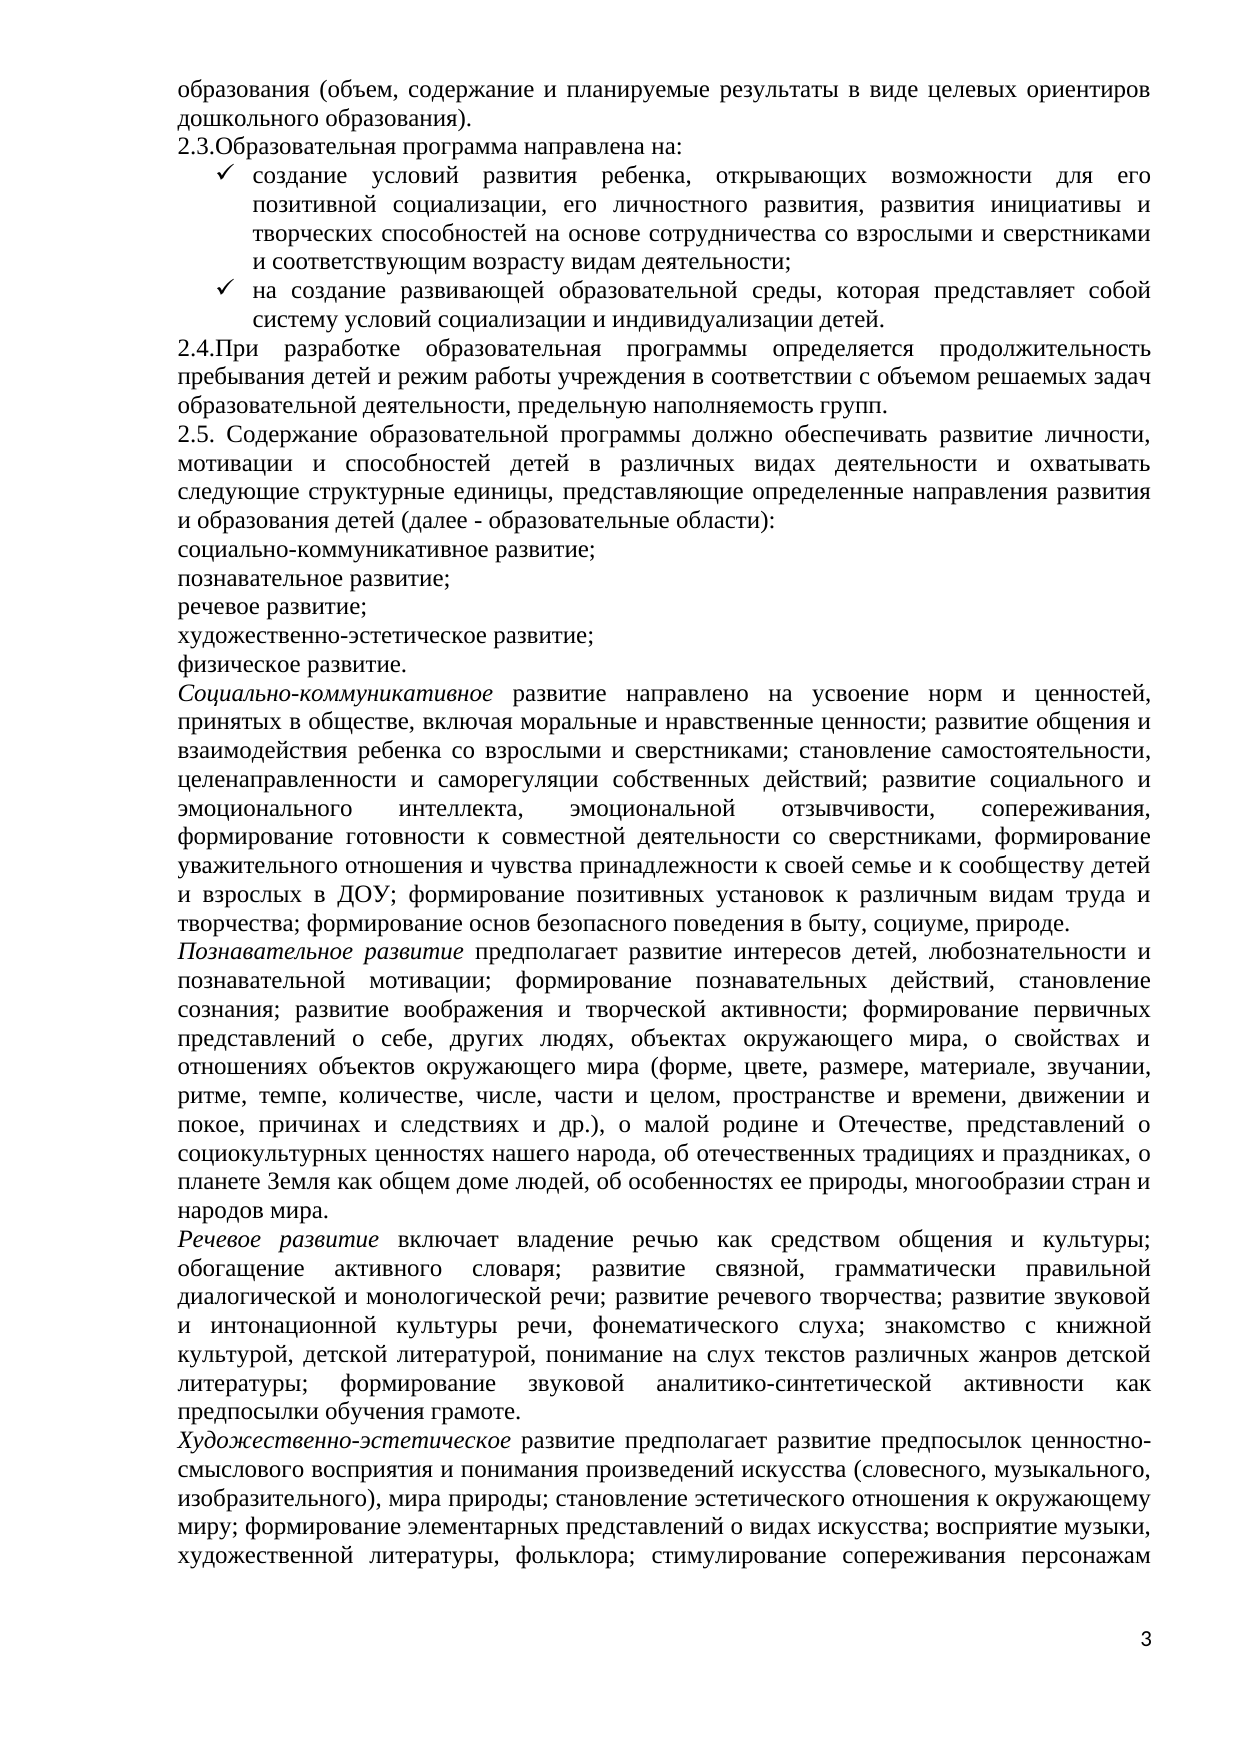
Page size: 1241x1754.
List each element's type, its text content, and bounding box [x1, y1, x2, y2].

text физическое развитие. [177, 649, 1152, 678]
text речевое развитие; [177, 591, 1152, 620]
text 2.4.При разработке образовательная программы определяется продолжительность пребывания детей и режим работы учреждения в соответствии с объемом решаемых задач образовательной деятельности, предельную наполняемость групп. [177, 333, 1152, 419]
text Речевое развитие включает владение речью как средством общения и культуры; обогащение активного словаря; развитие связной, грамматически правильной диалогической и монологической речи; развитие речевого творчества; развитие звуковой и интонационной культуры речи, фонематического слуха; знакомство с книжной культурой, детской литературой, понимание на слух текстов различных жанров детской литературы; формирование звуковой аналитико-синтетической активности как предпосылки обучения грамоте. [177, 1224, 1152, 1425]
text познавательное развитие; [177, 563, 1152, 591]
text 2.3.Образовательная программа направлена на: [177, 131, 1152, 160]
text Социально-коммуникативное развитие направлено на усвоение норм и ценностей, принятых в обществе, включая моральные и нравственные ценности; развитие общения и взаимодействия ребенка со взрослыми и сверстниками; становление самостоятельности, целенаправленности и саморегуляции собственных действий; развитие социального и эмоционального интеллекта, эмоциональной отзывчивости, сопереживания, формирование готовности к совместной деятельности со сверстниками, формирование уважительного отношения и чувства принадлежности к своей семье и к сообществу детей и взрослых в ДОУ; формирование позитивных установок к различным видам труда и творчества; формирование основ безопасного поведения в быту, социуме, природе. [177, 678, 1152, 936]
list создание условий развития ребенка, открывающих возможности для его позитивной социализации, его личностного развития, развития инициативы и творческих способностей на основе сотрудничества со взрослыми и сверстниками и соответствующим возрасту видам деятельности; [215, 160, 1152, 275]
text Познавательное развитие предполагает развитие интересов детей, любознательности и познавательной мотивации; формирование познавательных действий, становление сознания; развитие воображения и творческой активности; формирование первичных представлений о себе, других людях, объектах окружающего мира, о свойствах и отношениях объектов окружающего мира (форме, цвете, размере, материале, звучании, ритме, темпе, количестве, числе, части и целом, пространстве и времени, движении и покое, причинах и следствиях и др.), о малой родине и Отечестве, представлений о социокультурных ценностях нашего народа, об отечественных традициях и праздниках, о планете Земля как общем доме людей, об особенностях ее природы, многообразии стран и народов мира. [177, 936, 1152, 1224]
text художественно-эстетическое развитие; [177, 620, 1152, 649]
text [177, 1425, 1152, 1569]
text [177, 74, 1152, 131]
list на создание развивающей образовательной среды, которая представляет собой систему условий социализации и индивидуализации детей. [215, 275, 1152, 333]
text 2.5. Содержание образовательной программы должно обеспечивать развитие личности, мотивации и способностей детей в различных видах деятельности и охватывать следующие структурные единицы, представляющие определенные направления развития и образования детей (далее - образовательные области): [177, 419, 1152, 534]
text социально-коммуникативное развитие; [177, 534, 1152, 563]
